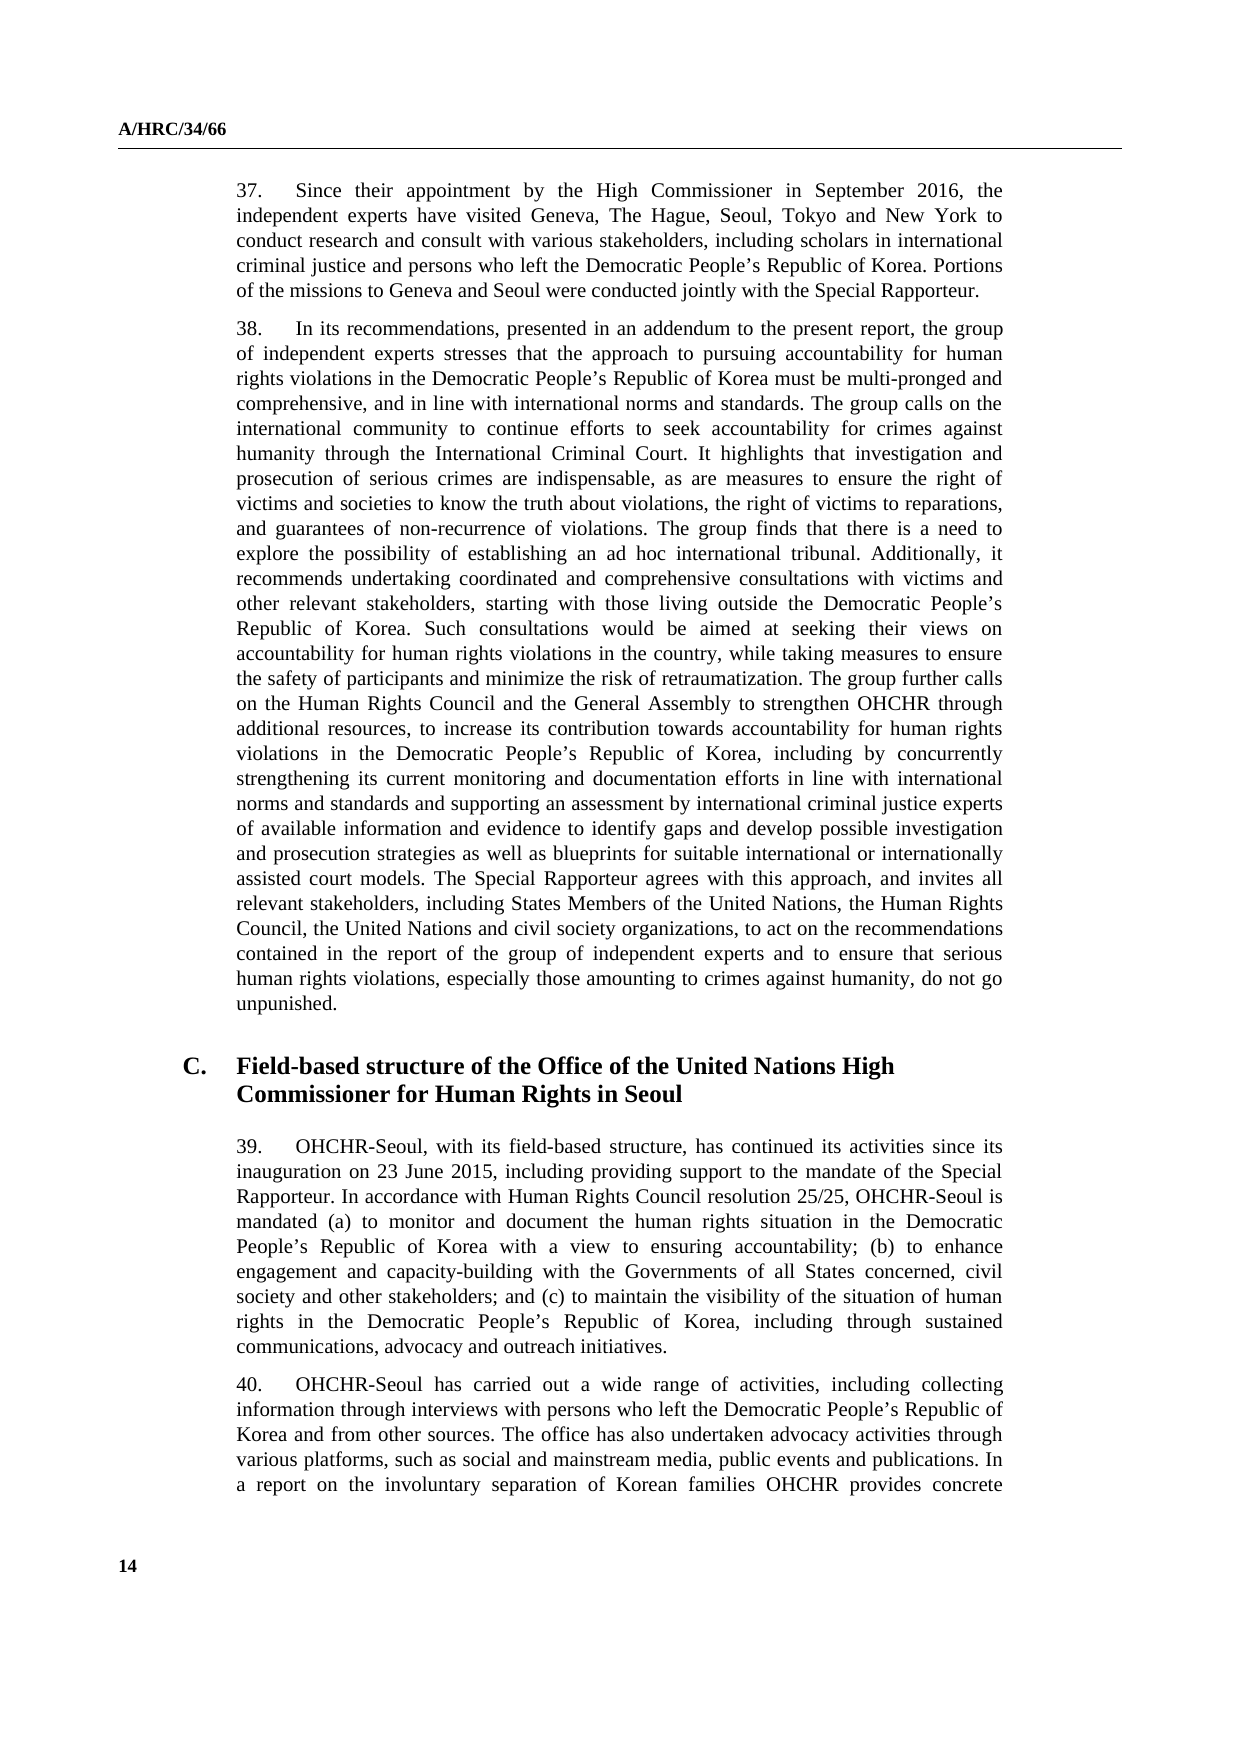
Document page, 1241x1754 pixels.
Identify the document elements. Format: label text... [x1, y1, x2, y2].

text 37. Since their appointment by the High Commissioner in September 2016, the independent experts have visited Geneva, The Hague, Seoul, Tokyo and New York to conduct research and consult with various stakeholders, including scholars in international criminal justice and persons who left the Democratic People’s Republic of Korea. Portions of the missions to Geneva and Seoul were conducted jointly with the Special Rapporteur. [236, 177, 1004, 302]
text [236, 1371, 1004, 1496]
text C. Field-based structure of the Office of the United Nations High Commissioner for Human Rights in Seoul [118, 1052, 1004, 1108]
text 38. In its recommendations, presented in an addendum to the present report, the group of independent experts stresses that the approach to pursuing accountability for human rights violations in the Democratic People’s Republic of Korea must be multi-pronged and comprehensive, and in line with international norms and standards. The group calls on the international community to continue efforts to seek accountability for crimes against humanity through the International Criminal Court. It highlights that investigation and prosecution of serious crimes are indispensable, as are measures to ensure the right of victims and societies to know the truth about violations, the right of victims to reparations, and guarantees of non-recurrence of violations. The group finds that there is a need to explore the possibility of establishing an ad hoc international tribunal. Additionally, it recommends undertaking coordinated and comprehensive consultations with victims and other relevant stakeholders, starting with those living outside the Democratic People’s Republic of Korea. Such consultations would be aimed at seeking their views on accountability for human rights violations in the country, while taking measures to ensure the safety of participants and minimize the risk of retraumatization. The group further calls on the Human Rights Council and the General Assembly to strengthen OHCHR through additional resources, to increase its contribution towards accountability for human rights violations in the Democratic People’s Republic of Korea, including by concurrently strengthening its current monitoring and documentation efforts in line with international norms and standards and supporting an assessment by international criminal justice experts of available information and evidence to identify gaps and develop possible investigation and prosecution strategies as well as blueprints for suitable international or internationally assisted court models. The Special Rapporteur agrees with this approach, and invites all relevant stakeholders, including States Members of the United Nations, the Human Rights Council, the United Nations and civil society organizations, to act on the recommendations contained in the report of the group of independent experts and to ensure that serious human rights violations, especially those amounting to crimes against humanity, do not go unpunished. [236, 315, 1004, 1015]
text 39. OHCHR-Seoul, with its field-based structure, has continued its activities since its inauguration on 23 June 2015, including providing support to the mandate of the Special Rapporteur. In accordance with Human Rights Council resolution 25/25, OHCHR-Seoul is mandated (a) to monitor and document the human rights situation in the Democratic People’s Republic of Korea with a view to ensuring accountability; (b) to enhance engagement and capacity-building with the Governments of all States concerned, civil society and other stakeholders; and (c) to maintain the visibility of the situation of human rights in the Democratic People’s Republic of Korea, including through sustained communications, advocacy and outreach initiatives. [236, 1133, 1004, 1358]
